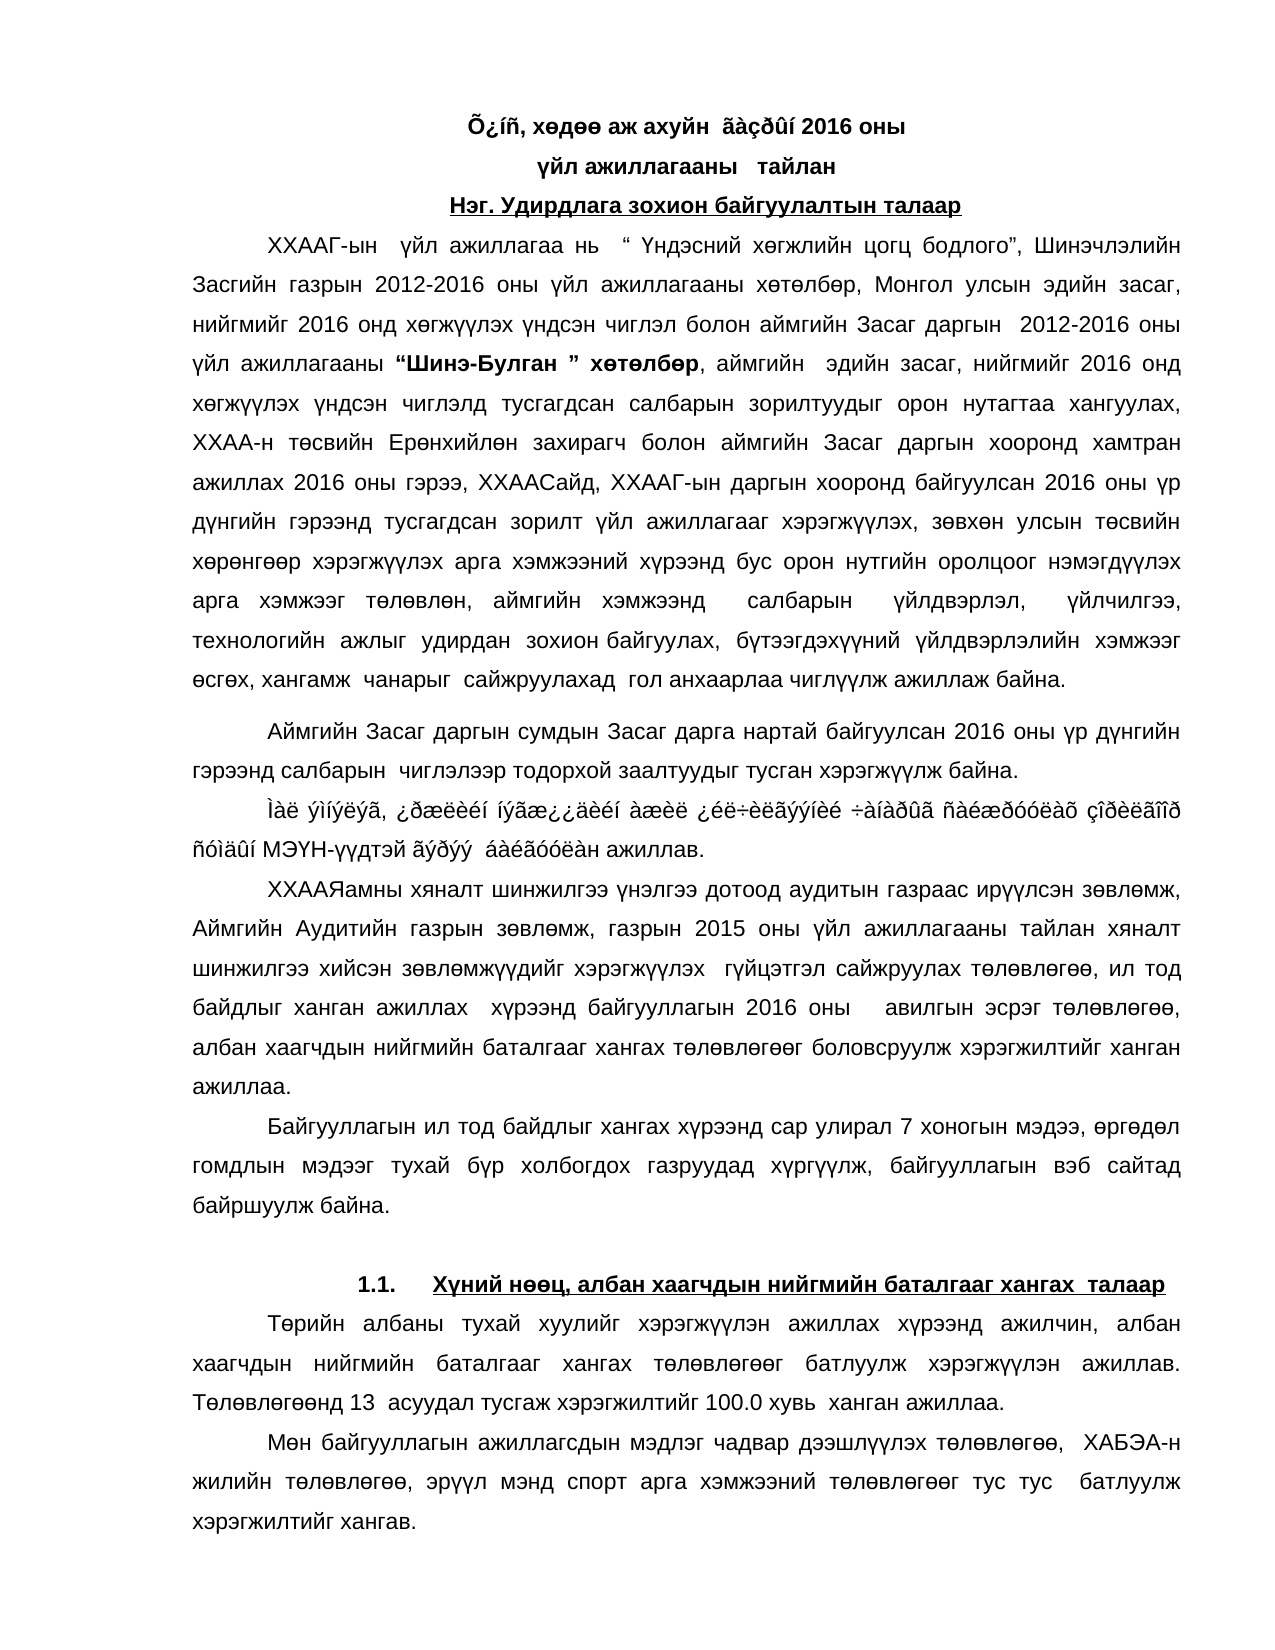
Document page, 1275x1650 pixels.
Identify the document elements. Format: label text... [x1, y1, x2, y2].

text Ìàë ýìíýëýã, ¿ðæëèéí íýãæ¿¿äèéí àæèë ¿éë÷èëãýýíèé ÷àíàðûã ñàéæðóóëàõ çîðèëãîîð ñóìäûí МЭҮН-үүдтэй ãýðýý áàéãóóëàн ажиллав. [192, 797, 1181, 863]
text Төрийн албаны тухай хуулийг хэрэгжүүлэн ажиллах хүрээнд ажилчин, албан хаагчдын нийгмийн баталгааг хангах төлөвлөгөөг батлуулж хэрэгжүүлэн ажиллав. Төлөвлөгөөнд 13 асуудал тусгаж хэрэгжилтийг 100.0 хувь ханган ажиллаа. [192, 1310, 1181, 1416]
text ХХААЯамны хяналт шинжилгээ үнэлгээ дотоод аудитын газраас ирүүлсэн зөвлөмж, Аймгийн Аудитийн газрын зөвлөмж, газрын 2015 оны үйл ажиллагааны тайлан хяналт шинжилгээ хийсэн зөвлөмжүүдийг хэрэгжүүлэх гүйцэтгэл сайжруулах төлөвлөгөө, ил тод байдлыг ханган ажиллах хүрээнд байгууллагын 2016 оны авилгын эсрэг төлөвлөгөө, албан хаагчдын нийгмийн баталгааг хангах төлөвлөгөөг боловсруулж хэрэгжилтийг ханган ажиллаа. [192, 876, 1181, 1100]
text Аймгийн Засаг даргын сумдын Засаг дарга нартай байгуулсан 2016 оны үр дүнгийн гэрээнд салбарын чиглэлээр тодорхой заалтуудыг тусган хэрэгжүүлж байна. [192, 718, 1181, 784]
list Хүний нөөц, албан хаагчдын нийгмийн баталгааг хангах талаар [342, 1271, 1181, 1297]
text Õ¿íñ, хөдөө аж ахуйн ãàçðûí 2016 оны [192, 74, 1181, 140]
text ХХААГ-ын үйл ажиллагаа нь “ Үндэсний хөгжлийн цогц бодлого”, Шинэчлэлийн Засгийн газрын 2012-2016 оны үйл ажиллагааны хөтөлбөр, Монгол улсын эдийн засаг, нийгмийг 2016 онд хөгжүүлэх үндсэн чиглэл болон аймгийн Засаг даргын 2012-2016 оны үйл ажиллагааны “Шинэ-Булган ” хөтөлбөр, аймгийн эдийн засаг, нийгмийг 2016 онд хөгжүүлэх үндсэн чиглэлд тусгагдсан салбарын зорилтуудыг орон нутагтаа хангуулах, ХХАА-н төсвийн Ерөнхийлөн захирагч болон аймгийн Засаг даргын хооронд хамтран ажиллах 2016 оны гэрээ, ХХААСайд, ХХААГ-ын даргын хооронд байгуулсан 2016 оны үр дүнгийн гэрээнд тусгагдсан зорилт үйл ажиллагааг хэрэгжүүлэх, зөвхөн улсын төсвийн хөрөнгөөр хэрэгжүүлэх арга хэмжээний хүрээнд бус орон нутгийн оролцоог нэмэгдүүлэх арга хэмжээг төлөвлөн, аймгийн хэмжээнд салбарын үйлдвэрлэл, үйлчилгээ, технологийн ажлыг удирдан зохион байгуулах, бүтээгдэхүүний үйлдвэрлэлийн хэмжээг өсгөх, хангамж чанарыг сайжруулахад гол анхаарлаа чиглүүлж ажиллаж байна. [192, 232, 1181, 692]
text Байгууллагын ил тод байдлыг хангах хүрээнд сар улирал 7 хоногын мэдээ, өргөдөл гомдлын мэдээг тухай бүр холбогдох газруудад хүргүүлж, байгууллагын вэб сайтад байршуулж байна. [192, 1113, 1181, 1218]
text Нэг. Удирдлага зохион байгуулалтын талаар [229, 192, 1181, 219]
text Мөн байгууллагын ажиллагсдын мэдлэг чадвар дээшлүүлэх төлөвлөгөө, ХАБЭА-н жилийн төлөвлөгөө, эрүүл мэнд спорт арга хэмжээний төлөвлөгөөг тус тус батлуулж хэрэгжилтийг хангав. [192, 1429, 1181, 1534]
text үйл ажиллагааны тайлан [192, 153, 1181, 179]
